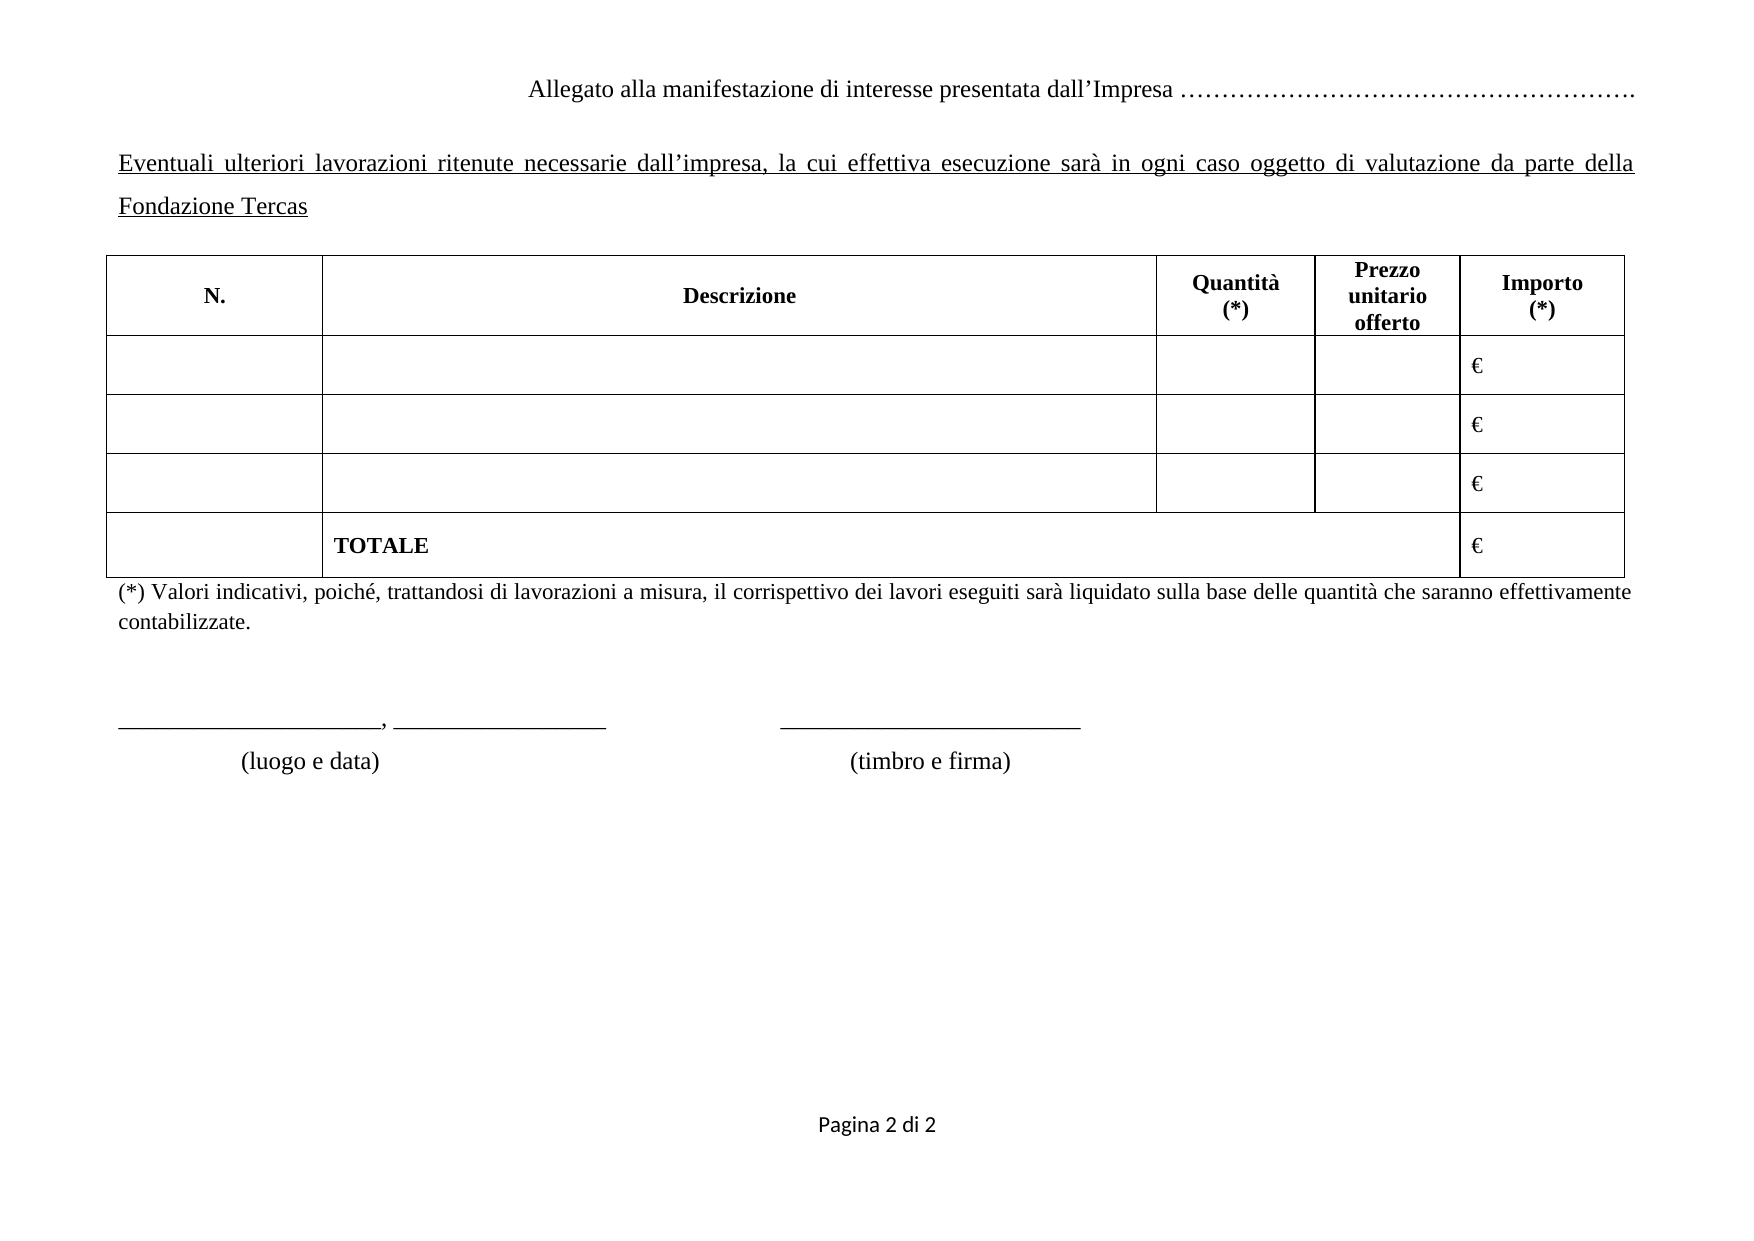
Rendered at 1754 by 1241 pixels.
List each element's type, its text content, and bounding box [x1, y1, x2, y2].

table_cell [107, 395, 322, 453]
table_cell € [1461, 513, 1624, 577]
table_cell [1316, 454, 1459, 512]
table_cell [107, 454, 322, 512]
table_cell TOTALE [323, 513, 1459, 577]
table_cell [107, 513, 322, 577]
table_cell [323, 395, 1156, 453]
table_header Prezzo unitario offerto [1316, 256, 1459, 335]
table_cell € [1461, 336, 1624, 394]
table_header Importo (*) [1461, 256, 1624, 335]
table_cell [323, 454, 1156, 512]
table_header Quantità (*) [1157, 256, 1314, 335]
table_cell [1157, 336, 1314, 394]
table_cell [323, 336, 1156, 394]
table_cell [107, 336, 322, 394]
table_header Descrizione [323, 256, 1156, 335]
text (luogo e data) (timbro e firma) [118, 746, 1636, 774]
text Eventuali ulteriori lavorazioni ritenute necessarie dall’impresa, la cui effettiva esecuzione sarà in ogni caso oggetto di valutazione da parte della Fondazione Tercas [118, 148, 1636, 219]
table_cell [1316, 336, 1459, 394]
table_cell [1157, 454, 1314, 512]
table_cell [1157, 395, 1314, 453]
table_cell [1316, 395, 1459, 453]
text _____________________, _________________ ________________________ [118, 703, 1636, 731]
table_cell € [1461, 454, 1624, 512]
table_cell € [1461, 395, 1624, 453]
table_header N. [107, 256, 322, 335]
text (*) Valori indicativi, poiché, trattandosi di lavorazioni a misura, il corrispettivo dei lavori eseguiti sarà liquidato sulla base delle quantità che saranno effettivamente contabilizzate. [118, 578, 1636, 635]
